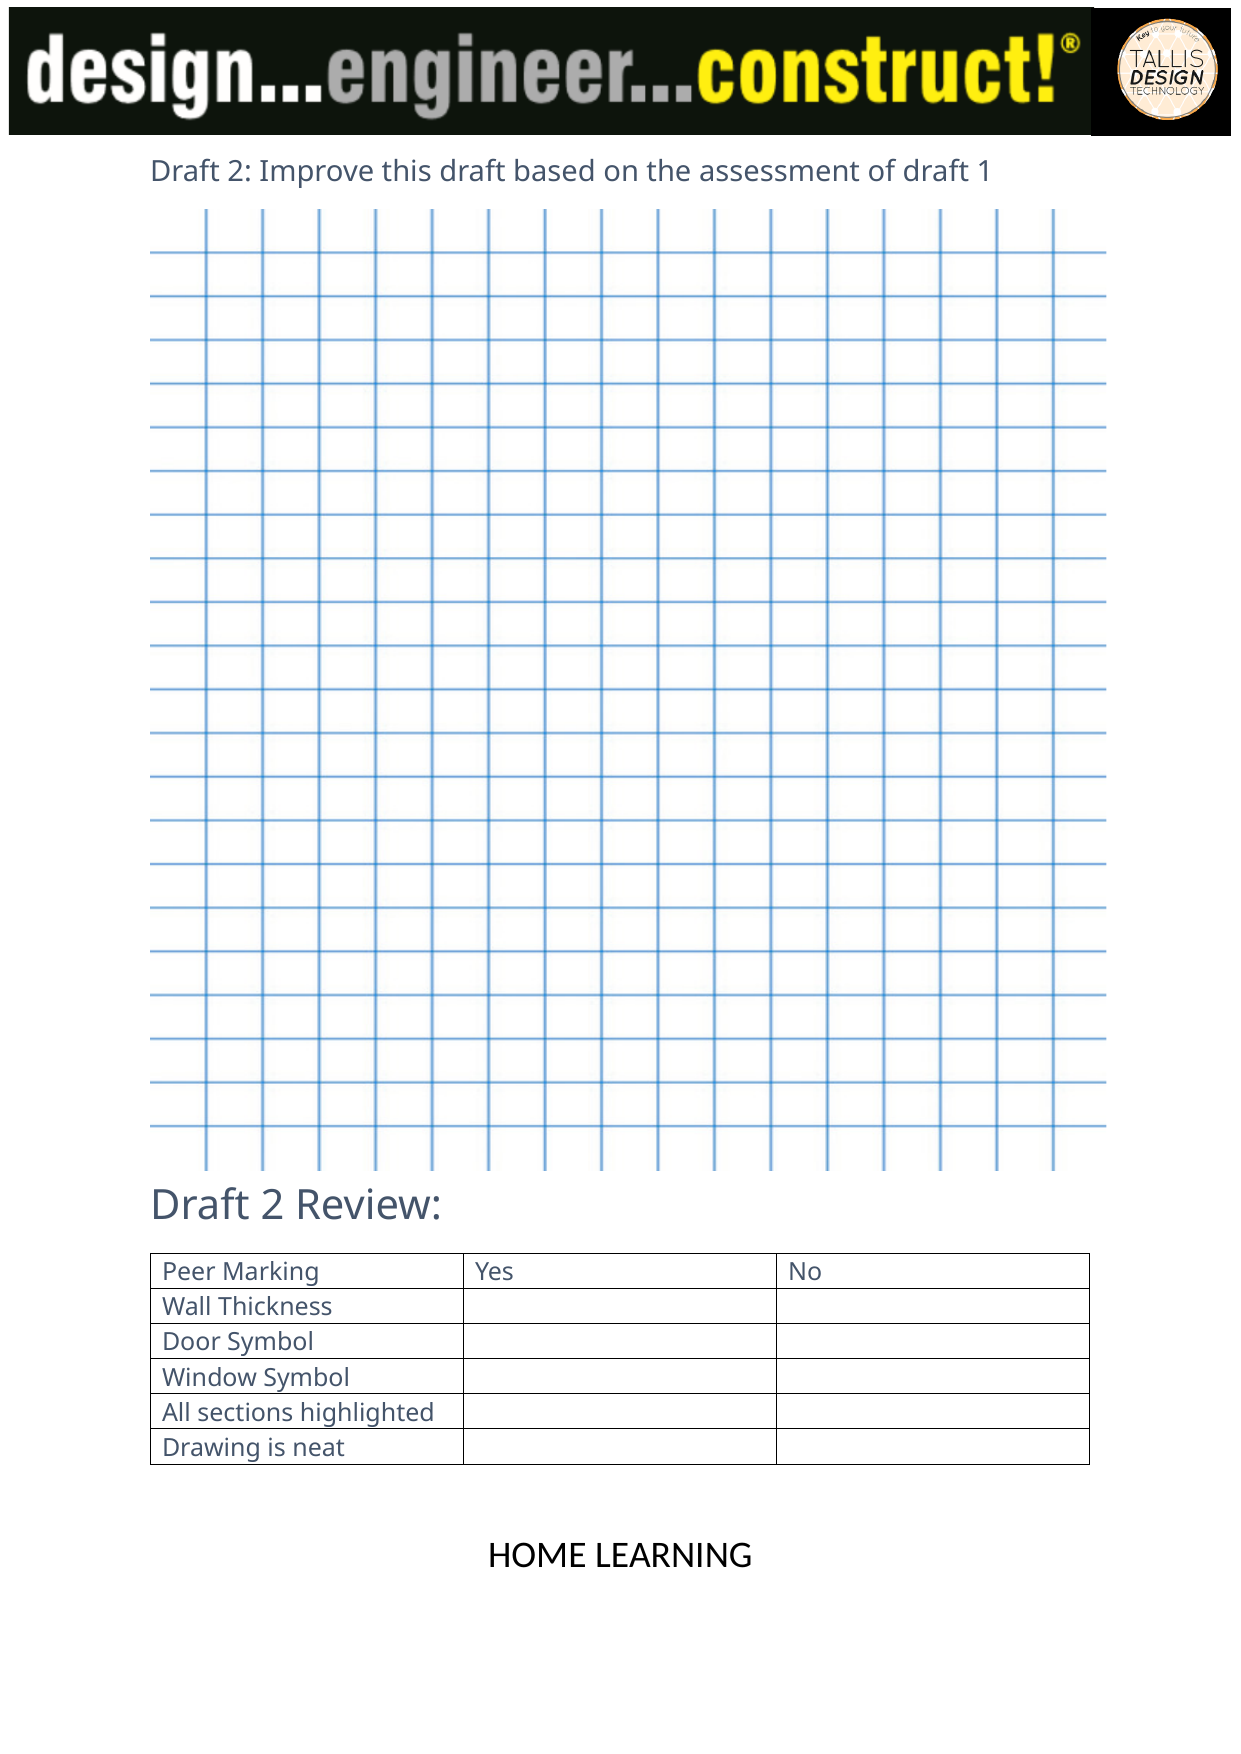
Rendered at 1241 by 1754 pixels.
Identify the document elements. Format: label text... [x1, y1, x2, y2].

table_header Peer Marking [151, 1254, 463, 1288]
table_cell [464, 1289, 776, 1323]
picture [1096, 14, 1241, 127]
table_header No [777, 1254, 1089, 1288]
table_cell Window Symbol [151, 1359, 463, 1393]
table_cell [777, 1429, 1089, 1463]
table_cell [464, 1394, 776, 1428]
table_cell [464, 1429, 776, 1463]
table_header Yes [464, 1254, 776, 1288]
table_cell [777, 1289, 1089, 1323]
picture [150, 209, 1107, 1171]
table_cell All sections highlighted [151, 1394, 463, 1428]
text Draft 2: Improve this draft based on the assessment of draft 1 [150, 150, 1090, 190]
table_cell Wall Thickness [151, 1289, 463, 1323]
table_cell [777, 1359, 1089, 1393]
table_cell [464, 1359, 776, 1393]
table_cell [464, 1324, 776, 1358]
table_cell [777, 1394, 1089, 1428]
picture [8, 7, 1095, 135]
text HOME LEARNING [150, 1531, 1090, 1576]
text Draft 2 Review: [150, 1171, 1090, 1232]
table_cell Drawing is neat [151, 1429, 463, 1463]
table_cell Door Symbol [151, 1324, 463, 1358]
table_cell [777, 1324, 1089, 1358]
